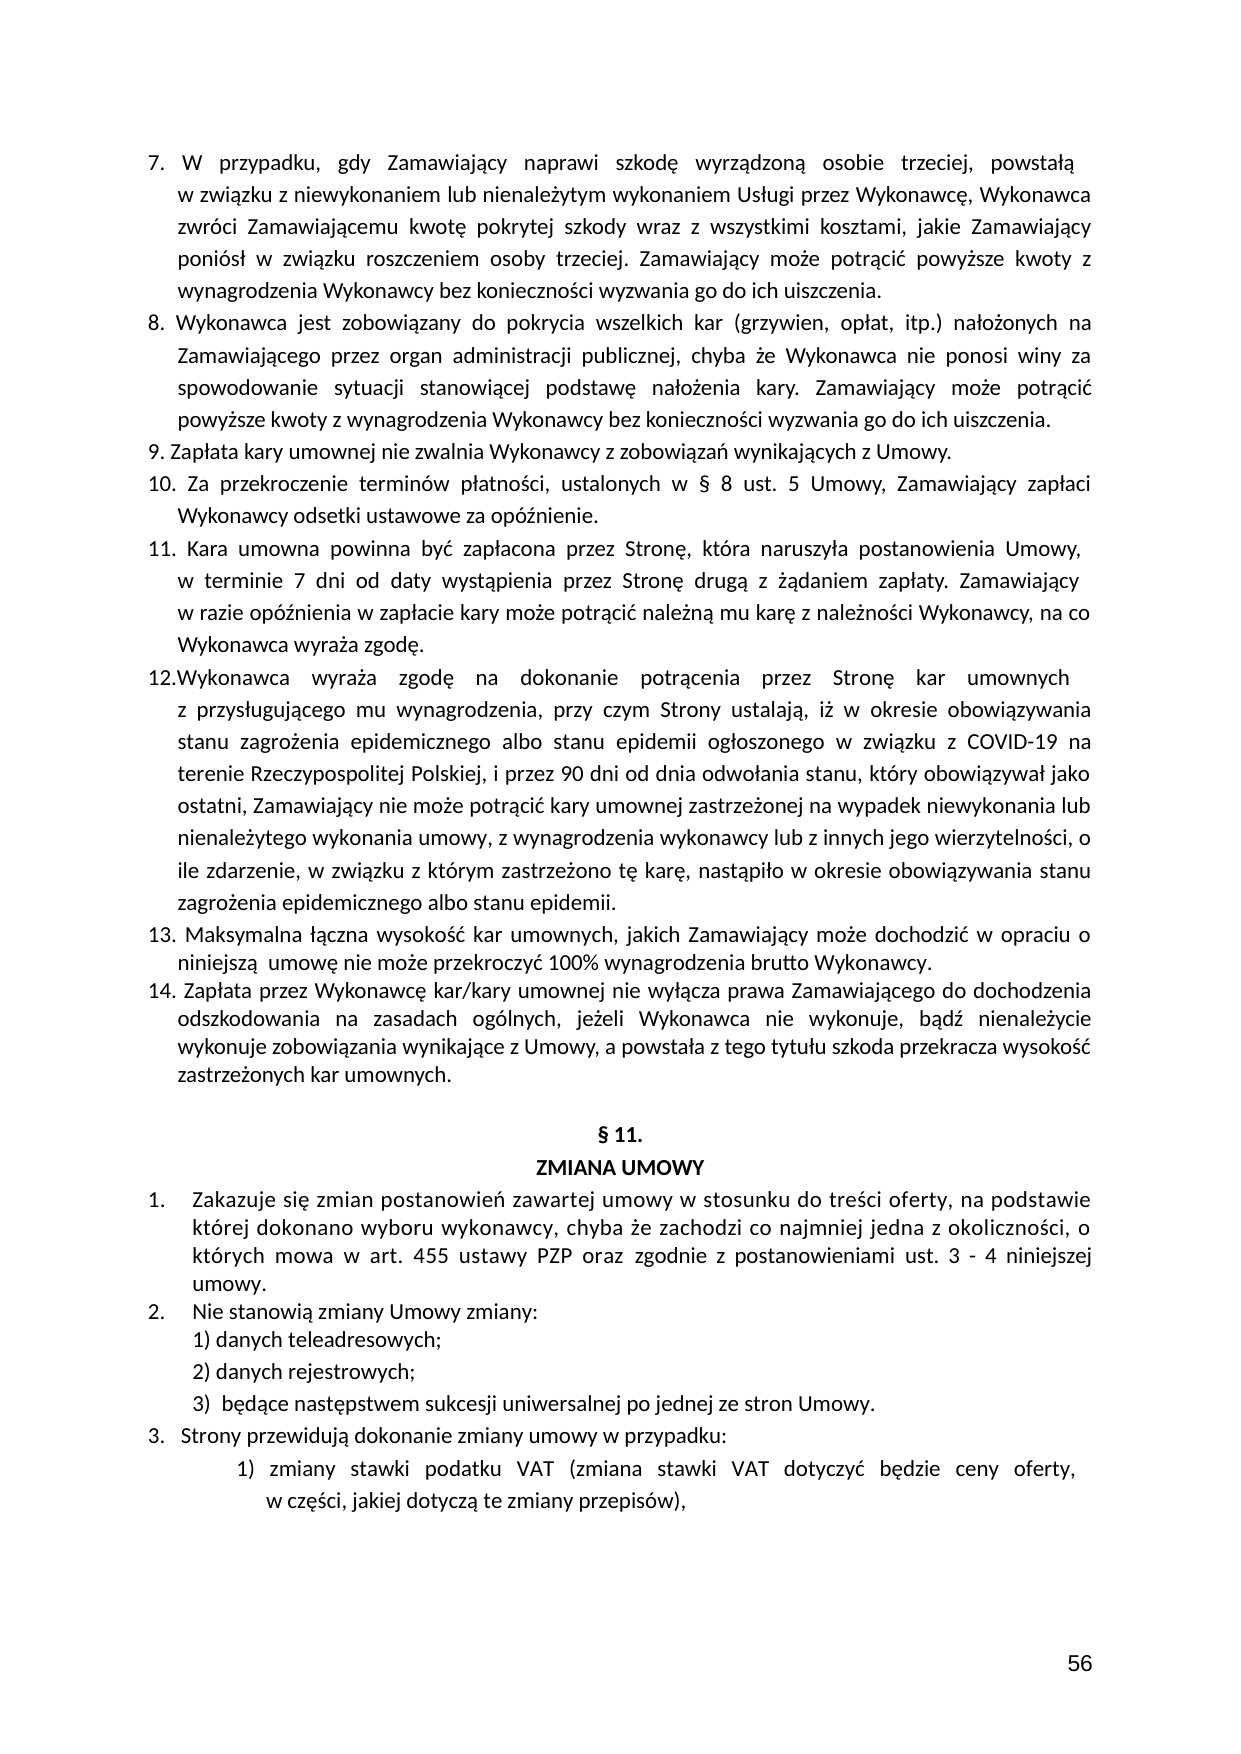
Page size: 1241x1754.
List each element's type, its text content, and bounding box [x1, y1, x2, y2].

text § 11. [148, 1120, 1093, 1148]
text 11. Kara umowna powinna być zapłacona przez Stronę, która naruszyła postanowienia Umowy, w terminie 7 dni od daty wystąpienia przez Stronę drugą z żądaniem zapłaty. Zamawiający w razie opóźnienia w zapłacie kary może potrącić należną mu karę z należności Wykonawcy, na co Wykonawca wyraża zgodę. [148, 534, 1093, 658]
text 10. Za przekroczenie terminów płatności, ustalonych w § 8 ust. 5 Umowy, Zamawiający zapłaci Wykonawcy odsetki ustawowe za opóźnienie. [148, 469, 1093, 530]
text 3. Strony przewidują dokonanie zmiany umowy w przypadku: [148, 1421, 1093, 1449]
list Nie stanowią zmiany Umowy zmiany: [148, 1297, 1093, 1325]
text 8. Wykonawca jest zobowiązany do pokrycia wszelkich kar (grzywien, opłat, itp.) nałożonych na Zamawiającego przez organ administracji publicznej, chyba że Wykonawca nie ponosi winy za spowodowanie sytuacji stanowiącej podstawę nałożenia kary. Zamawiający może potrącić powyższe kwoty z wynagrodzenia Wykonawcy bez konieczności wyzwania go do ich uiszczenia. [148, 308, 1093, 433]
text ZMIANA UMOWY [148, 1153, 1093, 1181]
text 9. Zapłata kary umownej nie zwalnia Wykonawcy z zobowiązań wynikających z Umowy. [148, 437, 1093, 465]
text 2) danych rejestrowych; [192, 1357, 1093, 1385]
text 1) danych teleadresowych; [192, 1325, 1093, 1353]
text 12.Wykonawca wyraża zgodę na dokonanie potrącenia przez Stronę kar umownych z przysługującego mu wynagrodzenia, przy czym Strony ustalają, iż w okresie obowiązywania stanu zagrożenia epidemicznego albo stanu epidemii ogłoszonego w związku z COVID-19 na terenie Rzeczypospolitej Polskiej, i przez 90 dni od dnia odwołania stanu, który obowiązywał jako ostatni, Zamawiający nie może potrącić kary umownej zastrzeżonej na wypadek niewykonania lub nienależytego wykonania umowy, z wynagrodzenia wykonawcy lub z innych jego wierzytelności, o ile zdarzenie, w związku z którym zastrzeżono tę karę, nastąpiło w okresie obowiązywania stanu zagrożenia epidemicznego albo stanu epidemii. [148, 663, 1093, 916]
text 7. W przypadku, gdy Zamawiający naprawi szkodę wyrządzoną osobie trzeciej, powstałą w związku z niewykonaniem lub nienależytym wykonaniem Usługi przez Wykonawcę, Wykonawca zwróci Zamawiającemu kwotę pokrytej szkody wraz z wszystkimi kosztami, jakie Zamawiający poniósł w związku roszczeniem osoby trzeciej. Zamawiający może potrącić powyższe kwoty z wynagrodzenia Wykonawcy bez konieczności wyzwania go do ich uiszczenia. [148, 148, 1093, 304]
text 13. Maksymalna łączna wysokość kar umownych, jakich Zamawiający może dochodzić w opraciu o niniejszą umowę nie może przekroczyć 100% wynagrodzenia brutto Wykonawcy. [148, 920, 1093, 976]
text 1) zmiany stawki podatku VAT (zmiana stawki VAT dotyczyć będzie ceny oferty, w części, jakiej dotyczą te zmiany przepisów), [236, 1454, 1093, 1514]
list Zakazuje się zmian postanowień zawartej umowy w stosunku do treści oferty, na podstawie której dokonano wyboru wykonawcy, chyba że zachodzi co najmniej jedna z okoliczności, o których mowa w art. 455 ustawy PZP oraz zgodnie z postanowieniami ust. 3 - 4 niniejszej umowy. [148, 1185, 1093, 1297]
text 14. Zapłata przez Wykonawcę kar/kary umownej nie wyłącza prawa Zamawiającego do dochodzenia odszkodowania na zasadach ogólnych, jeżeli Wykonawca nie wykonuje, bądź nienależycie wykonuje zobowiązania wynikające z Umowy, a powstała z tego tytułu szkoda przekracza wysokość zastrzeżonych kar umownych. [148, 976, 1093, 1088]
text 3) będące następstwem sukcesji uniwersalnej po jednej ze stron Umowy. [192, 1389, 1093, 1417]
